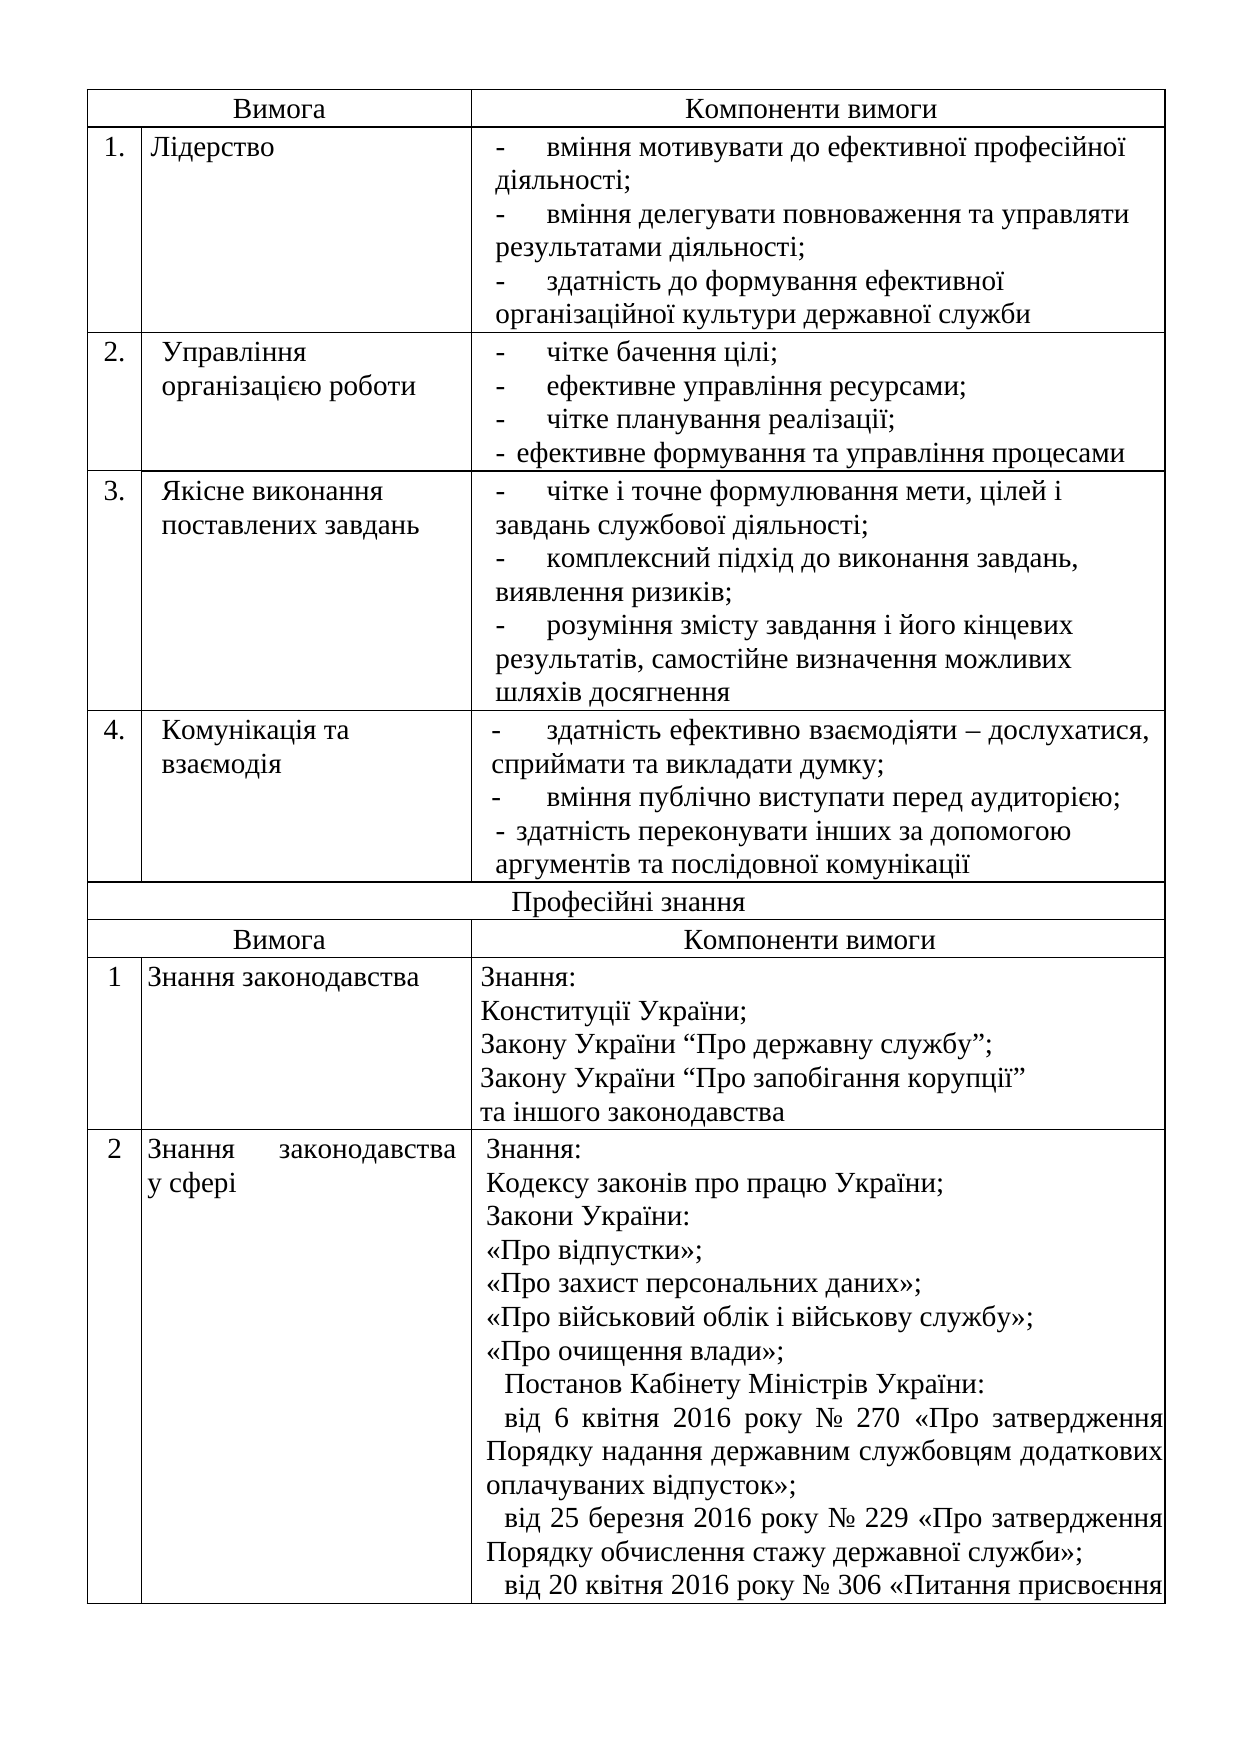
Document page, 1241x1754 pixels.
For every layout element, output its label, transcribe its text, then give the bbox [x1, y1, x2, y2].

table_cell Знання законодавства [142, 958, 471, 1129]
table_cell 2. [88, 333, 141, 470]
table_cell Знання: Конституції України; Закону України “Про державну службу”; Закону України “Про запобігання корупції” та іншого законодавства [472, 958, 1164, 1129]
table_cell 3. [88, 471, 141, 709]
table_cell здатність ефективно взаємодіяти – дослухатися, сприймати та викладати думку; вміння публічно виступати перед аудиторією; здатність переконувати інших за допомогою аргументів та послідовної комунікації [472, 711, 1164, 881]
table_cell вміння мотивувати до ефективної професійної діяльності; вміння делегувати повноваження та управляти результатами діяльності; здатність до формування ефективної організаційної культури державної служби [472, 128, 1164, 332]
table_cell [472, 1130, 1164, 1602]
table_cell Компоненти вимоги [472, 920, 1164, 957]
table_cell 2 [88, 1130, 141, 1602]
table_cell Компоненти вимоги [472, 90, 1164, 126]
table_cell Професійні знання [88, 883, 1164, 919]
table_cell Лідерство [142, 128, 471, 332]
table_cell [142, 1130, 471, 1602]
table_cell 4. [88, 711, 141, 881]
table_cell Вимога [88, 920, 471, 957]
table_cell чітке і точне формулювання мети, цілей і завдань службової діяльності; комплексний підхід до виконання завдань, виявлення ризиків; розуміння змісту завдання і його кінцевих результатів, самостійне визначення можливих шляхів досягнення [472, 472, 1164, 709]
table_cell Вимога [88, 90, 471, 126]
table_cell Якісне виконання поставлених завдань [142, 472, 471, 709]
table_cell Комунікація та взаємодія [142, 711, 471, 881]
table_cell чітке бачення цілі; ефективне управління ресурсами; чітке планування реалізації; ефективне формування та управління процесами [472, 333, 1164, 470]
table_cell 1. [88, 128, 141, 332]
table_cell 1 [88, 958, 141, 1129]
table_cell Управління організацією роботи [142, 333, 471, 470]
